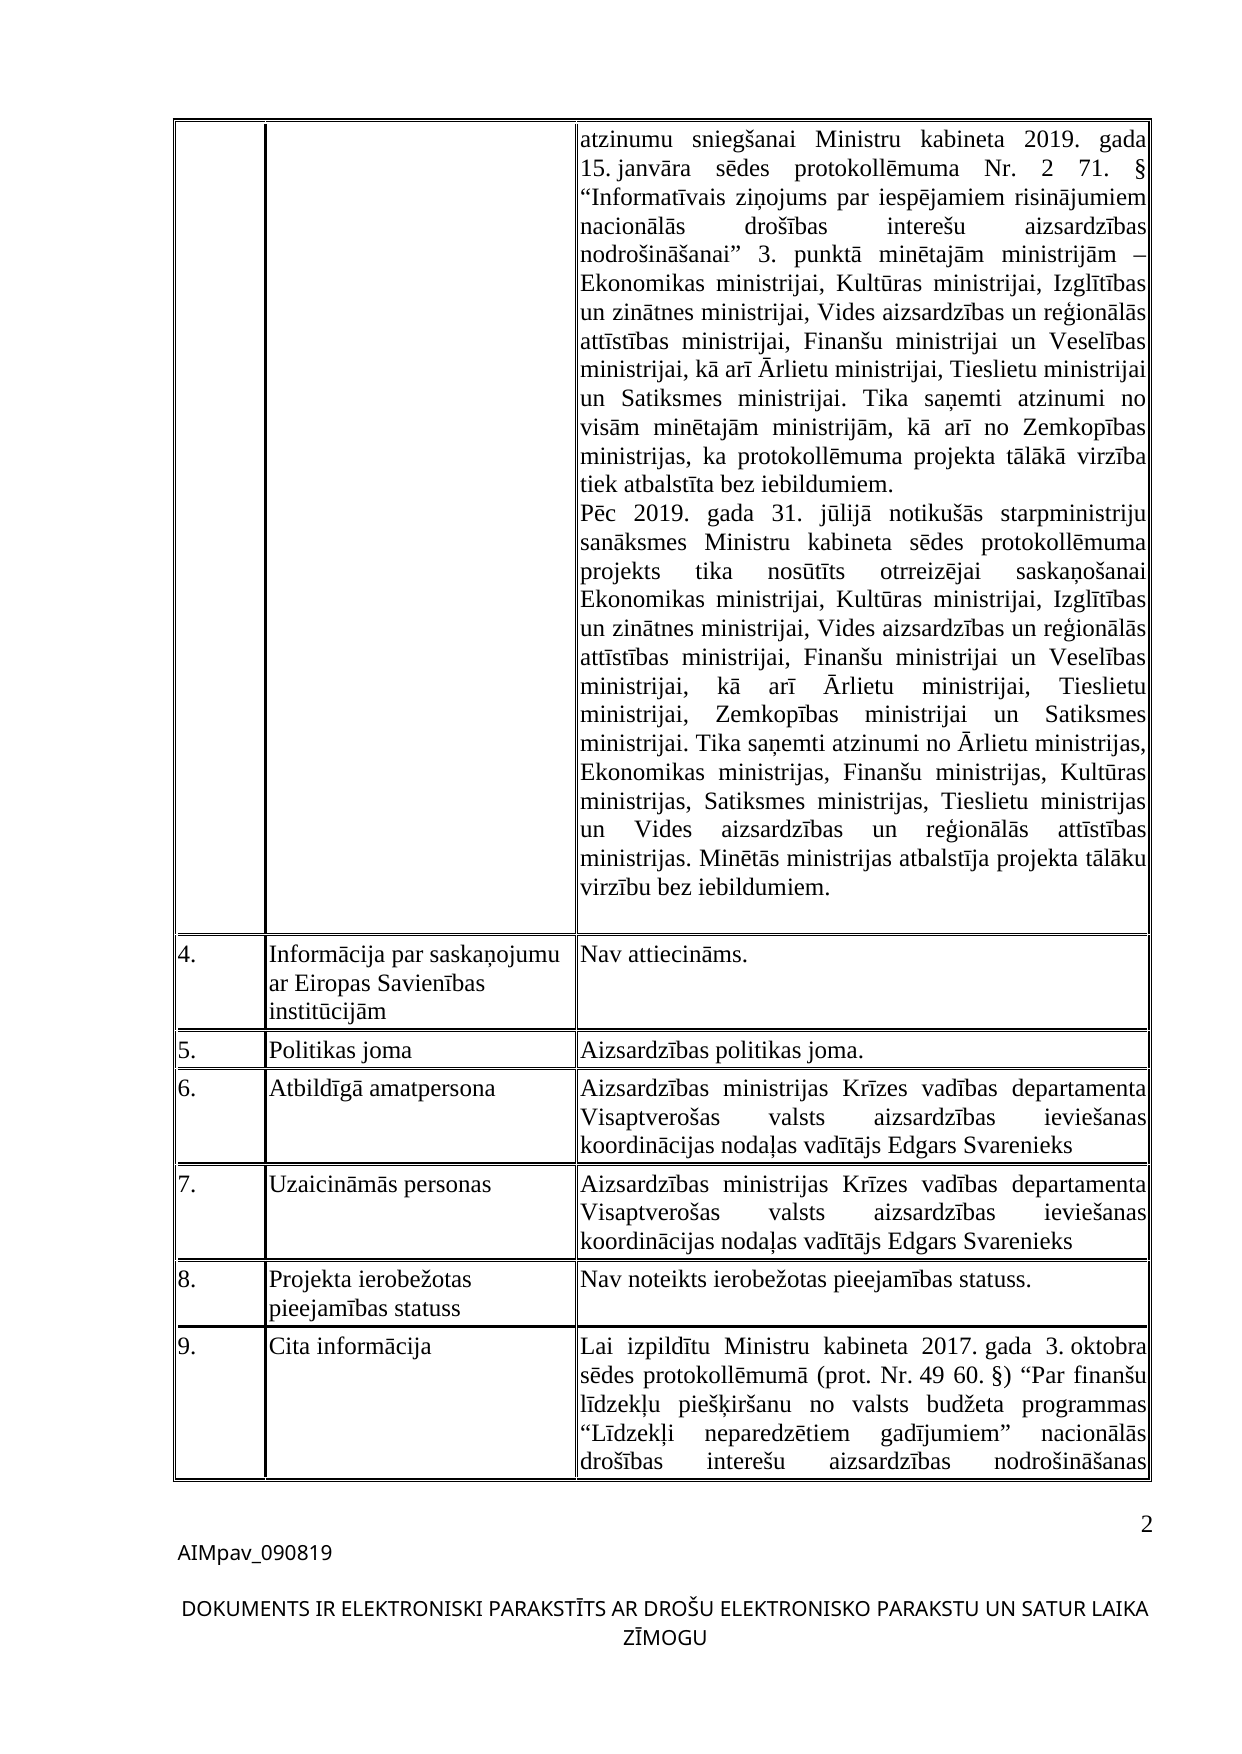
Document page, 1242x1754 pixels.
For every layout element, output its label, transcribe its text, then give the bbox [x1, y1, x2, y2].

table_cell Projekta ierobežotas pieejamības statuss [267, 1262, 575, 1325]
table_cell Aizsardzības ministrijas Krīzes vadības departamenta Visaptverošas valsts aizsardzības ieviešanas koordinācijas nodaļas vadītājs Edgars Svarenieks [577, 1067, 1150, 1162]
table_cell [265, 122, 577, 933]
table_cell 8. [176, 1258, 264, 1325]
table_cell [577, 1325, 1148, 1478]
table_cell Aizsardzības politikas joma. [578, 1028, 1149, 1067]
table_cell 5. [176, 1028, 264, 1067]
table_cell Atbildīgā amatpersona [267, 1070, 575, 1162]
table_cell Aizsardzības ministrijas Krīzes vadības departamenta Visaptverošas valsts aizsardzības ieviešanas koordinācijas nodaļas vadītājs Edgars Svarenieks [578, 1162, 1149, 1258]
table_cell 3. [176, 122, 265, 933]
table_cell 9. [176, 1325, 265, 1478]
table_cell Nav noteikts ierobežotas pieejamības statuss. [578, 1258, 1149, 1325]
table_cell Politikas joma [267, 1032, 575, 1067]
table_cell 6. [174, 1067, 265, 1162]
table_cell Nav attiecināms. [577, 933, 1150, 1028]
table_cell Informācija par saskaņojumu ar Eiropas Savienības institūcijām [267, 936, 575, 1028]
table_cell Cita informācija [265, 1328, 577, 1478]
table_cell 4. [174, 933, 265, 1028]
table_cell Uzaicināmās personas [267, 1166, 575, 1258]
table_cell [577, 122, 1148, 933]
table_cell 7. [176, 1162, 264, 1258]
